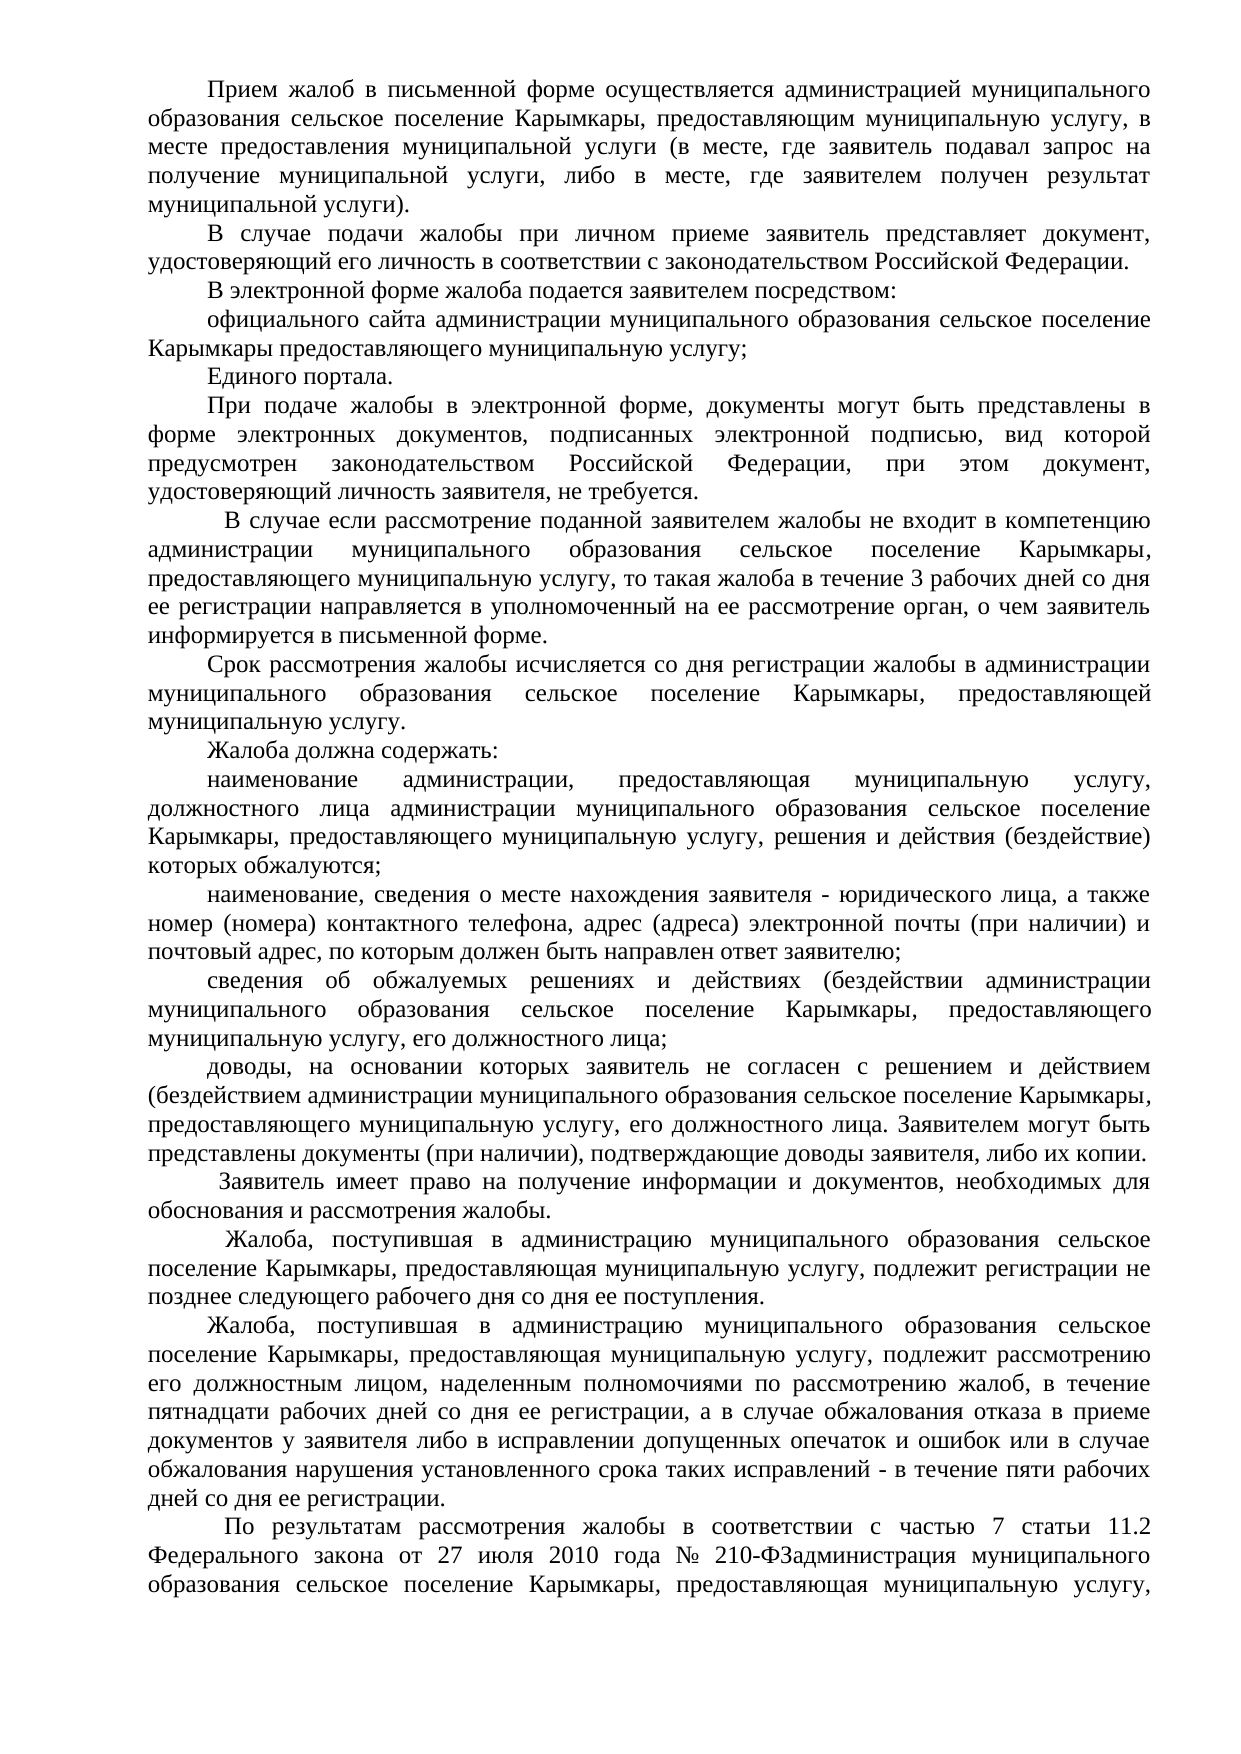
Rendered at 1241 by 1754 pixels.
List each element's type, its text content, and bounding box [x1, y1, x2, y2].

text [148, 1511, 1152, 1598]
text В случае подачи жалобы при личном приеме заявитель представляет документ, удостоверяющий его личность в соответствии с законодательством Российской Федерации. [148, 218, 1152, 275]
text официального сайта администрации муниципального образования сельское поселение Карымкары предоставляющего муниципальную услугу; [148, 304, 1152, 361]
text В электронной форме жалоба подается заявителем посредством: [148, 275, 1152, 304]
text наименование, сведения о месте нахождения заявителя - юридического лица, а также номер (номера) контактного телефона, адрес (адреса) электронной почты (при наличии) и почтовый адрес, по которым должен быть направлен ответ заявителю; [148, 879, 1152, 965]
text Жалоба, поступившая в администрацию муниципального образования сельское поселение Карымкары, предоставляющая муниципальную услугу, подлежит рассмотрению его должностным лицом, наделенным полномочиями по рассмотрению жалоб, в течение пятнадцати рабочих дней со дня ее регистрации, а в случае обжалования отказа в приеме документов у заявителя либо в исправлении допущенных опечаток и ошибок или в случае обжалования нарушения установленного срока таких исправлений - в течение пяти рабочих дней со дня ее регистрации. [148, 1310, 1152, 1511]
text Срок рассмотрения жалобы исчисляется со дня регистрации жалобы в администрации муниципального образования сельское поселение Карымкары, предоставляющей муниципальную услугу. [148, 649, 1152, 735]
text Единого портала. [148, 361, 1152, 390]
text При подаче жалобы в электронной форме, документы могут быть представлены в форме электронных документов, подписанных электронной подписью, вид которой предусмотрен законодательством Российской Федерации, при этом документ, удостоверяющий личность заявителя, не требуется. [148, 390, 1152, 505]
text В случае если рассмотрение поданной заявителем жалобы не входит в компетенцию администрации муниципального образования сельское поселение Карымкары, предоставляющего муниципальную услугу, то такая жалоба в течение 3 рабочих дней со дня ее регистрации направляется в уполномоченный на ее рассмотрение орган, о чем заявитель информируется в письменной форме. [148, 505, 1152, 649]
text наименование администрации, предоставляющая муниципальную услугу, должностного лица администрации муниципального образования сельское поселение Карымкары, предоставляющего муниципальную услугу, решения и действия (бездействие) которых обжалуются; [148, 764, 1152, 879]
text доводы, на основании которых заявитель не согласен с решением и действием (бездействием администрации муниципального образования сельское поселение Карымкары, предоставляющего муниципальную услугу, его должностного лица. Заявителем могут быть представлены документы (при наличии), подтверждающие доводы заявителя, либо их копии. [148, 1051, 1152, 1166]
text Жалоба должна содержать: [148, 735, 1152, 764]
text Заявитель имеет право на получение информации и документов, необходимых для обоснования и рассмотрения жалобы. [148, 1166, 1152, 1224]
text сведения об обжалуемых решениях и действиях (бездействии администрации муниципального образования сельское поселение Карымкары, предоставляющего муниципальную услугу, его должностного лица; [148, 965, 1152, 1051]
text Жалоба, поступившая в администрацию муниципального образования сельское поселение Карымкары, предоставляющая муниципальную услугу, подлежит регистрации не позднее следующего рабочего дня со дня ее поступления. [148, 1224, 1152, 1310]
text Прием жалоб в письменной форме осуществляется администрацией муниципального образования сельское поселение Карымкары, предоставляющим муниципальную услугу, в месте предоставления муниципальной услуги (в месте, где заявитель подавал запрос на получение муниципальной услуги, либо в месте, где заявителем получен результат муниципальной услуги). [148, 74, 1152, 218]
